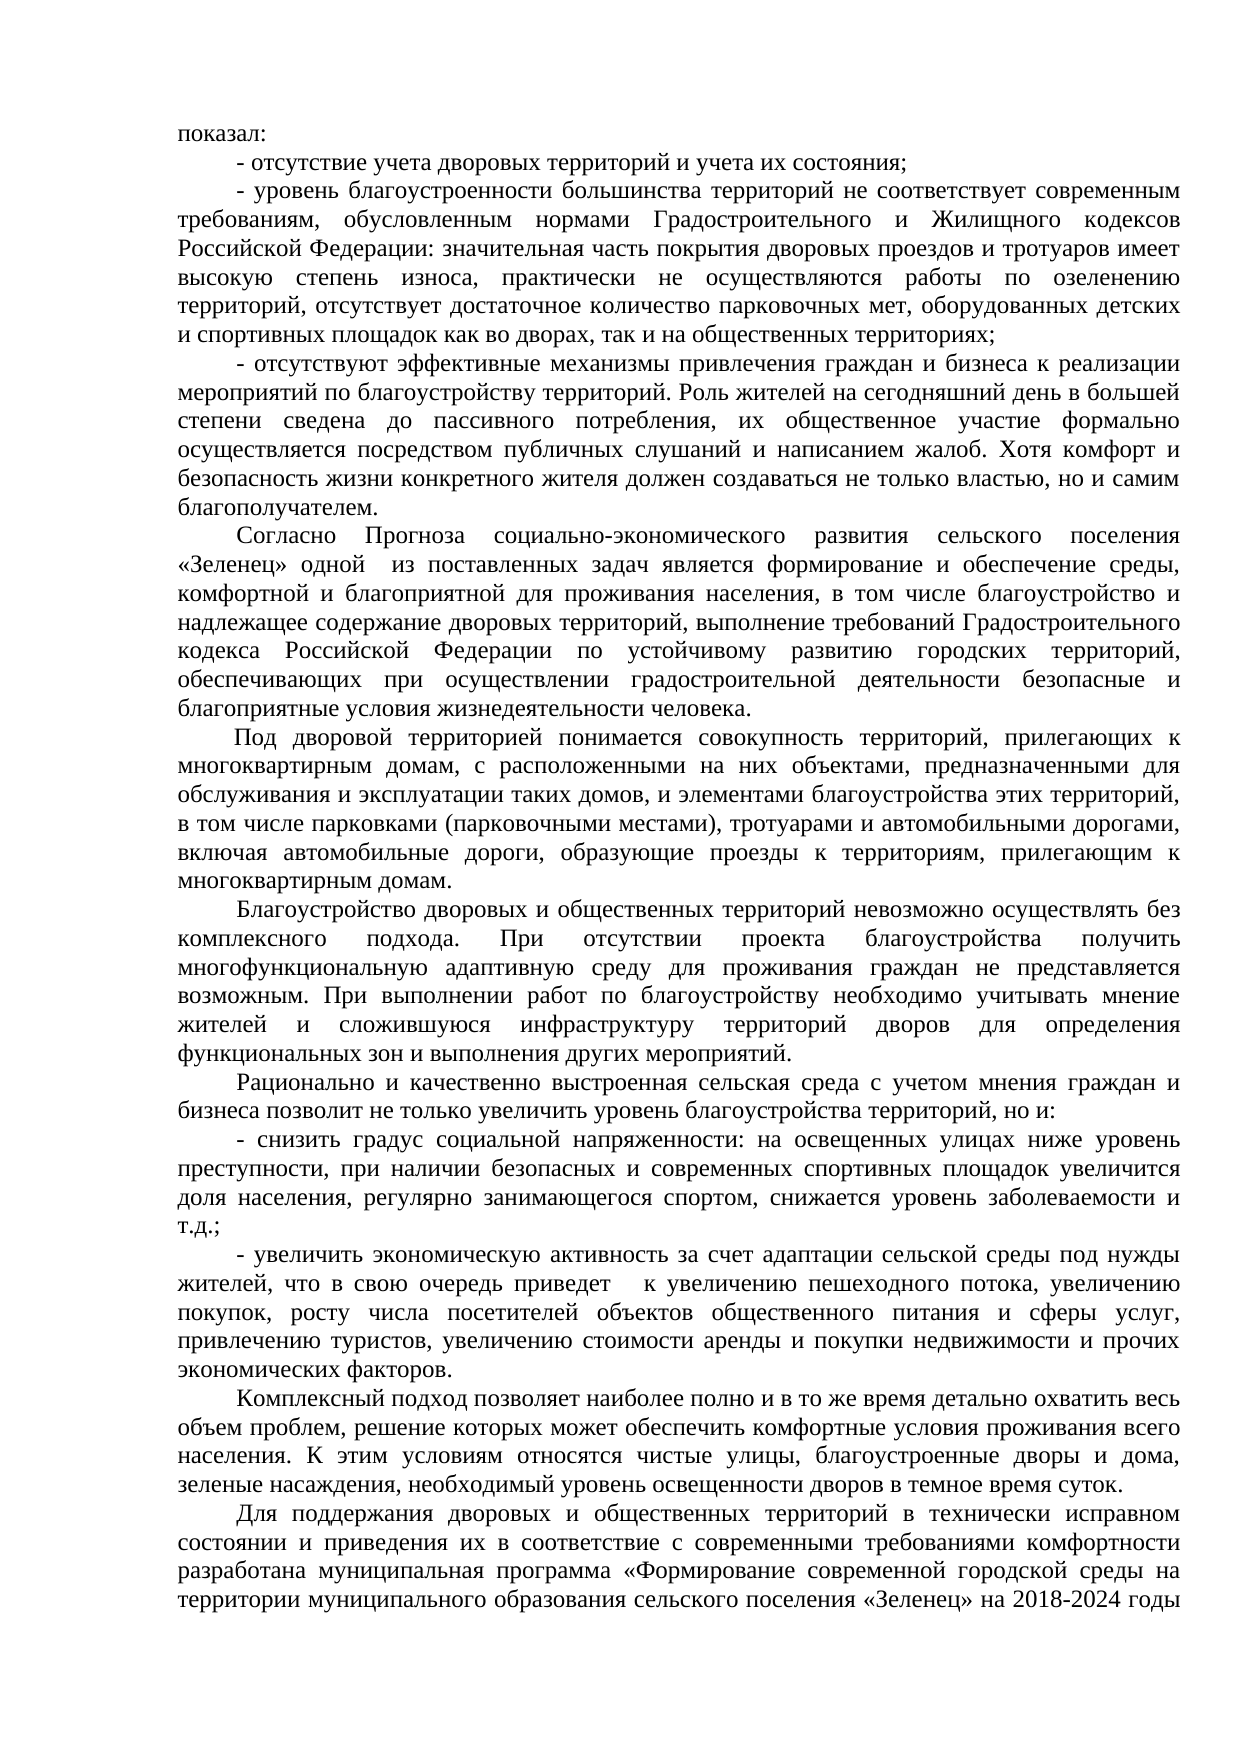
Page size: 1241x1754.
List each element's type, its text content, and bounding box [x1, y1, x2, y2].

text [177, 1498, 1181, 1613]
text - увеличить экономическую активность за счет адаптации сельской среды под нужды жителей, что в свою очередь приведет к увеличению пешеходного потока, увеличению покупок, росту числа посетителей объектов общественного питания и сферы услуг, привлечению туристов, увеличению стоимости аренды и покупки недвижимости и прочих экономических факторов. [177, 1239, 1181, 1383]
text - отсутствуют эффективные механизмы привлечения граждан и бизнеса к реализации мероприятий по благоустройству территорий. Роль жителей на сегодняшний день в большей степени сведена до пассивного потребления, их общественное участие формально осуществляется посредством публичных слушаний и написанием жалоб. Хотя комфорт и безопасность жизни конкретного жителя должен создаваться не только властью, но и самим благополучателем. [177, 348, 1181, 521]
text Комплексный подход позволяет наиболее полно и в то же время детально охватить весь объем проблем, решение которых может обеспечить комфортные условия проживания всего населения. К этим условиям относятся чистые улицы, благоустроенные дворы и дома, зеленые насаждения, необходимый уровень освещенности дворов в темное время суток. [177, 1383, 1181, 1498]
text - уровень благоустроенности большинства территорий не соответствует современным требованиям, обусловленным нормами Градостроительного и Жилищного кодексов Российской Федерации: значительная часть покрытия дворовых проездов и тротуаров имеет высокую степень износа, практически не осуществляются работы по озеленению территорий, отсутствует достаточное количество парковочных мет, оборудованных детских и спортивных площадок как во дворах, так и на общественных территориях; [177, 176, 1181, 348]
text - снизить градус социальной напряженности: на освещенных улицах ниже уровень преступности, при наличии безопасных и современных спортивных площадок увеличится доля населения, регулярно занимающегося спортом, снижается уровень заболеваемости и т.д.; [177, 1124, 1181, 1239]
text Благоустройство дворовых и общественных территорий невозможно осуществлять без комплексного подхода. При отсутствии проекта благоустройства получить многофункциональную адаптивную среду для проживания граждан не представляется возможным. При выполнении работ по благоустройству необходимо учитывать мнение жителей и сложившуюся инфраструктуру территорий дворов для определения функциональных зон и выполнения других мероприятий. [177, 894, 1181, 1067]
text Согласно Прогноза социально-экономического развития сельского поселения «Зеленец» одной из поставленных задач является формирование и обеспечение среды, комфортной и благоприятной для проживания населения, в том числе благоустройство и надлежащее содержание дворовых территорий, выполнение требований Градостроительного кодекса Российской Федерации по устойчивому развитию городских территорий, обеспечивающих при осуществлении градостроительной деятельности безопасные и благоприятные условия жизнедеятельности человека. [177, 521, 1181, 722]
text Под дворовой территорией понимается совокупность территорий, прилегающих к многоквартирным домам, с расположенными на них объектами, предназначенными для обслуживания и эксплуатации таких домов, и элементами благоустройства этих территорий, в том числе парковками (парковочными местами), тротуарами и автомобильными дорогами, включая автомобильные дороги, образующие проезды к территориям, прилегающим к многоквартирным домам. [177, 722, 1181, 894]
text - отсутствие учета дворовых территорий и учета их состояния; [177, 147, 1181, 176]
text Рационально и качественно выстроенная сельская среда с учетом мнения граждан и бизнеса позволит не только увеличить уровень благоустройства территорий, но и: [177, 1067, 1181, 1124]
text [177, 118, 1181, 147]
